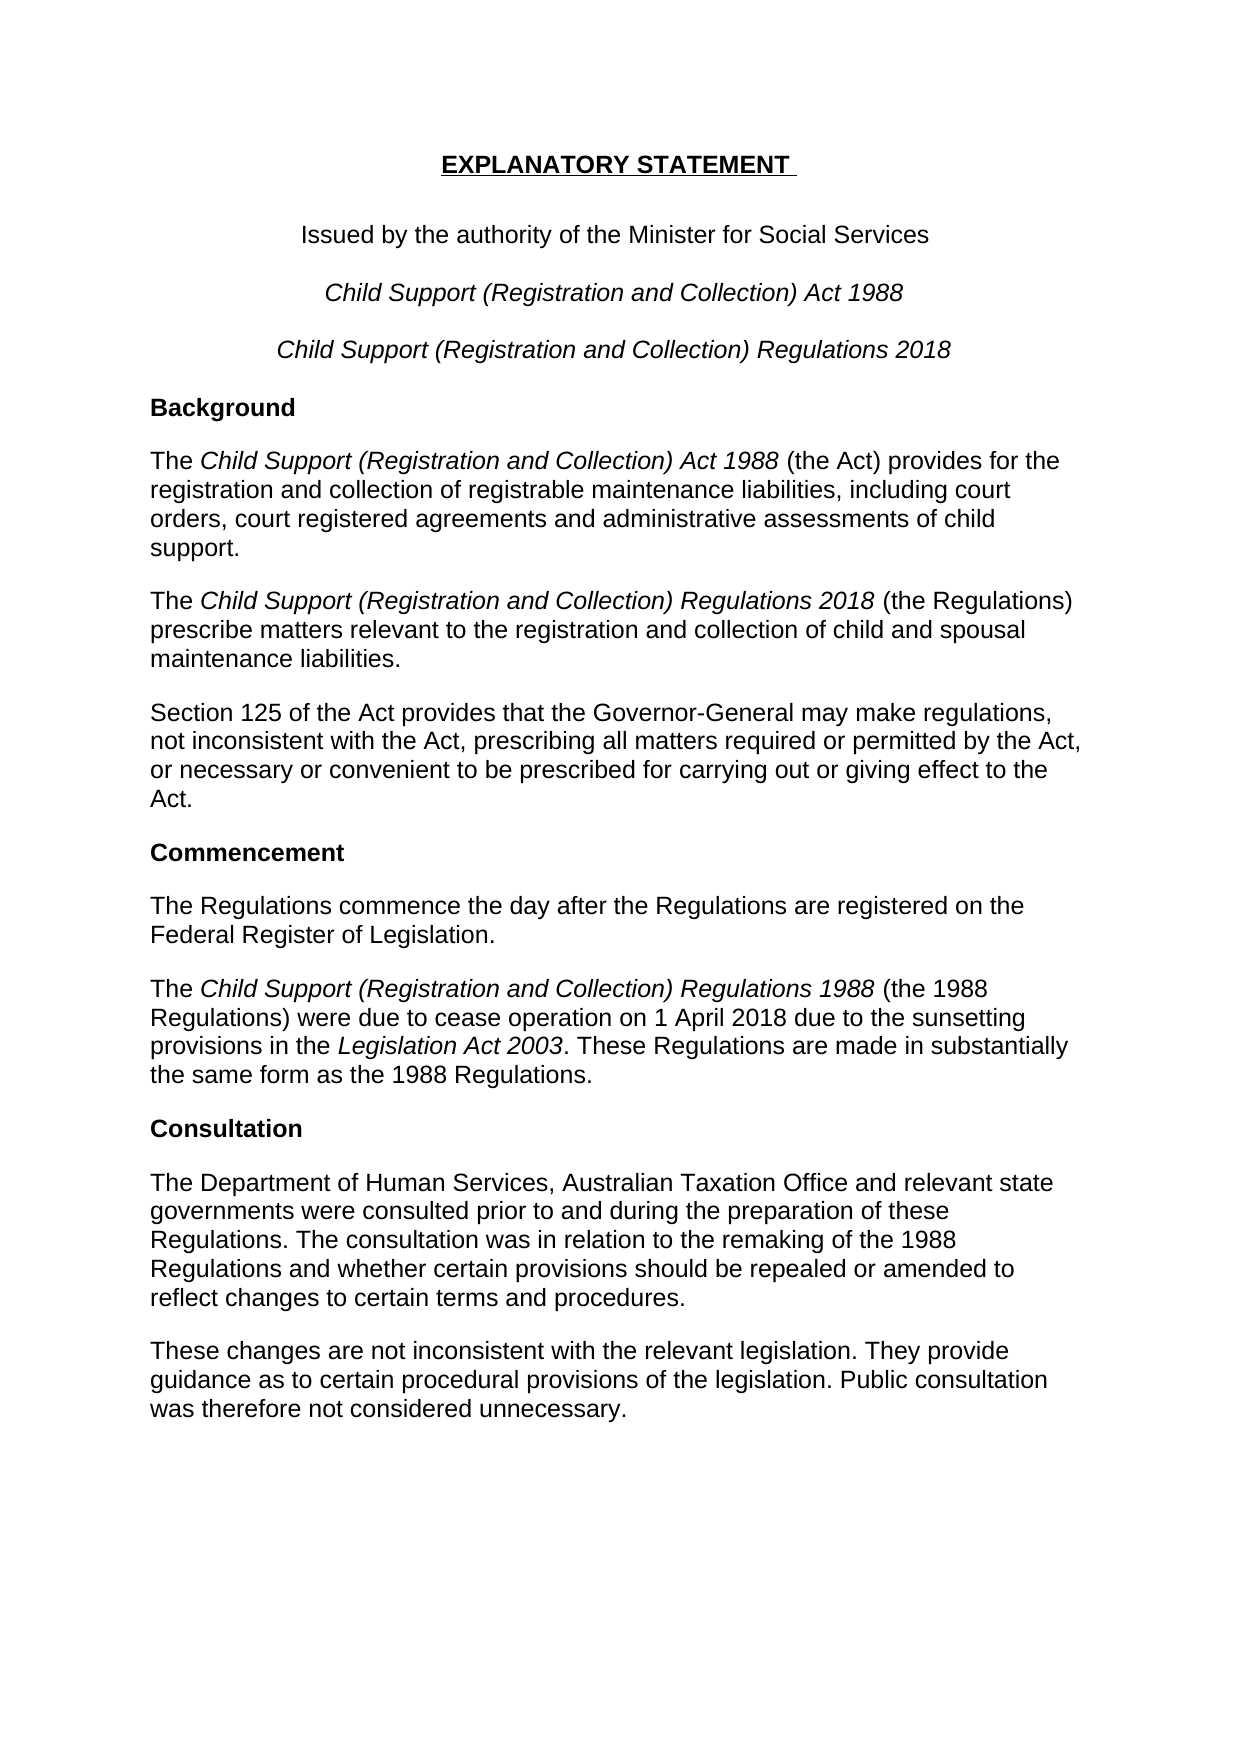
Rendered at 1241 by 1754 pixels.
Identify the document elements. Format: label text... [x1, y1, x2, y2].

text Child Support (Registration and Collection) Act 1988 [150, 277, 1081, 306]
text Issued by the authority of the Minister for Social Services [150, 220, 1081, 249]
text Section 125 of the Act provides that the Governor-General may make regulations, not inconsistent with the Act, prescribing all matters required or permitted by the Act, or necessary or convenient to be prescribed for carrying out or giving effect to the Act. [150, 697, 1090, 812]
text Background [150, 392, 1081, 421]
text These changes are not inconsistent with the relevant legislation. They provide guidance as to certain procedural provisions of the legislation. Public consultation was therefore not considered unnecessary. [150, 1336, 1090, 1422]
text EXPLANATORY STATEMENT [150, 150, 1081, 179]
text The Regulations commence the day after the Regulations are registered on the Federal Register of Legislation. [150, 891, 1090, 949]
text The Child Support (Registration and Collection) Regulations 2018 (the Regulations) prescribe matters relevant to the registration and collection of child and spousal maintenance liabilities. [150, 586, 1090, 672]
text The Child Support (Registration and Collection) Act 1988 (the Act) provides for the registration and collection of registrable maintenance liabilities, including court orders, court registered agreements and administrative assessments of child support. [150, 446, 1090, 561]
text The Child Support (Registration and Collection) Regulations 1988 (the 1988 Regulations) were due to cease operation on 1 April 2018 due to the sunsetting provisions in the Legislation Act 2003. These Regulations are made in substantially the same form as the 1988 Regulations. [150, 974, 1090, 1089]
text Consultation [150, 1114, 1090, 1142]
text Child Support (Registration and Collection) Regulations 2018 [150, 335, 1081, 364]
text The Department of Human Services, Australian Taxation Office and relevant state governments were consulted prior to and during the preparation of these Regulations. The consultation was in relation to the remaking of the 1988 Regulations and whether certain provisions should be repealed or amended to reflect changes to certain terms and procedures. [150, 1167, 1090, 1311]
text Commencement [150, 837, 1090, 866]
